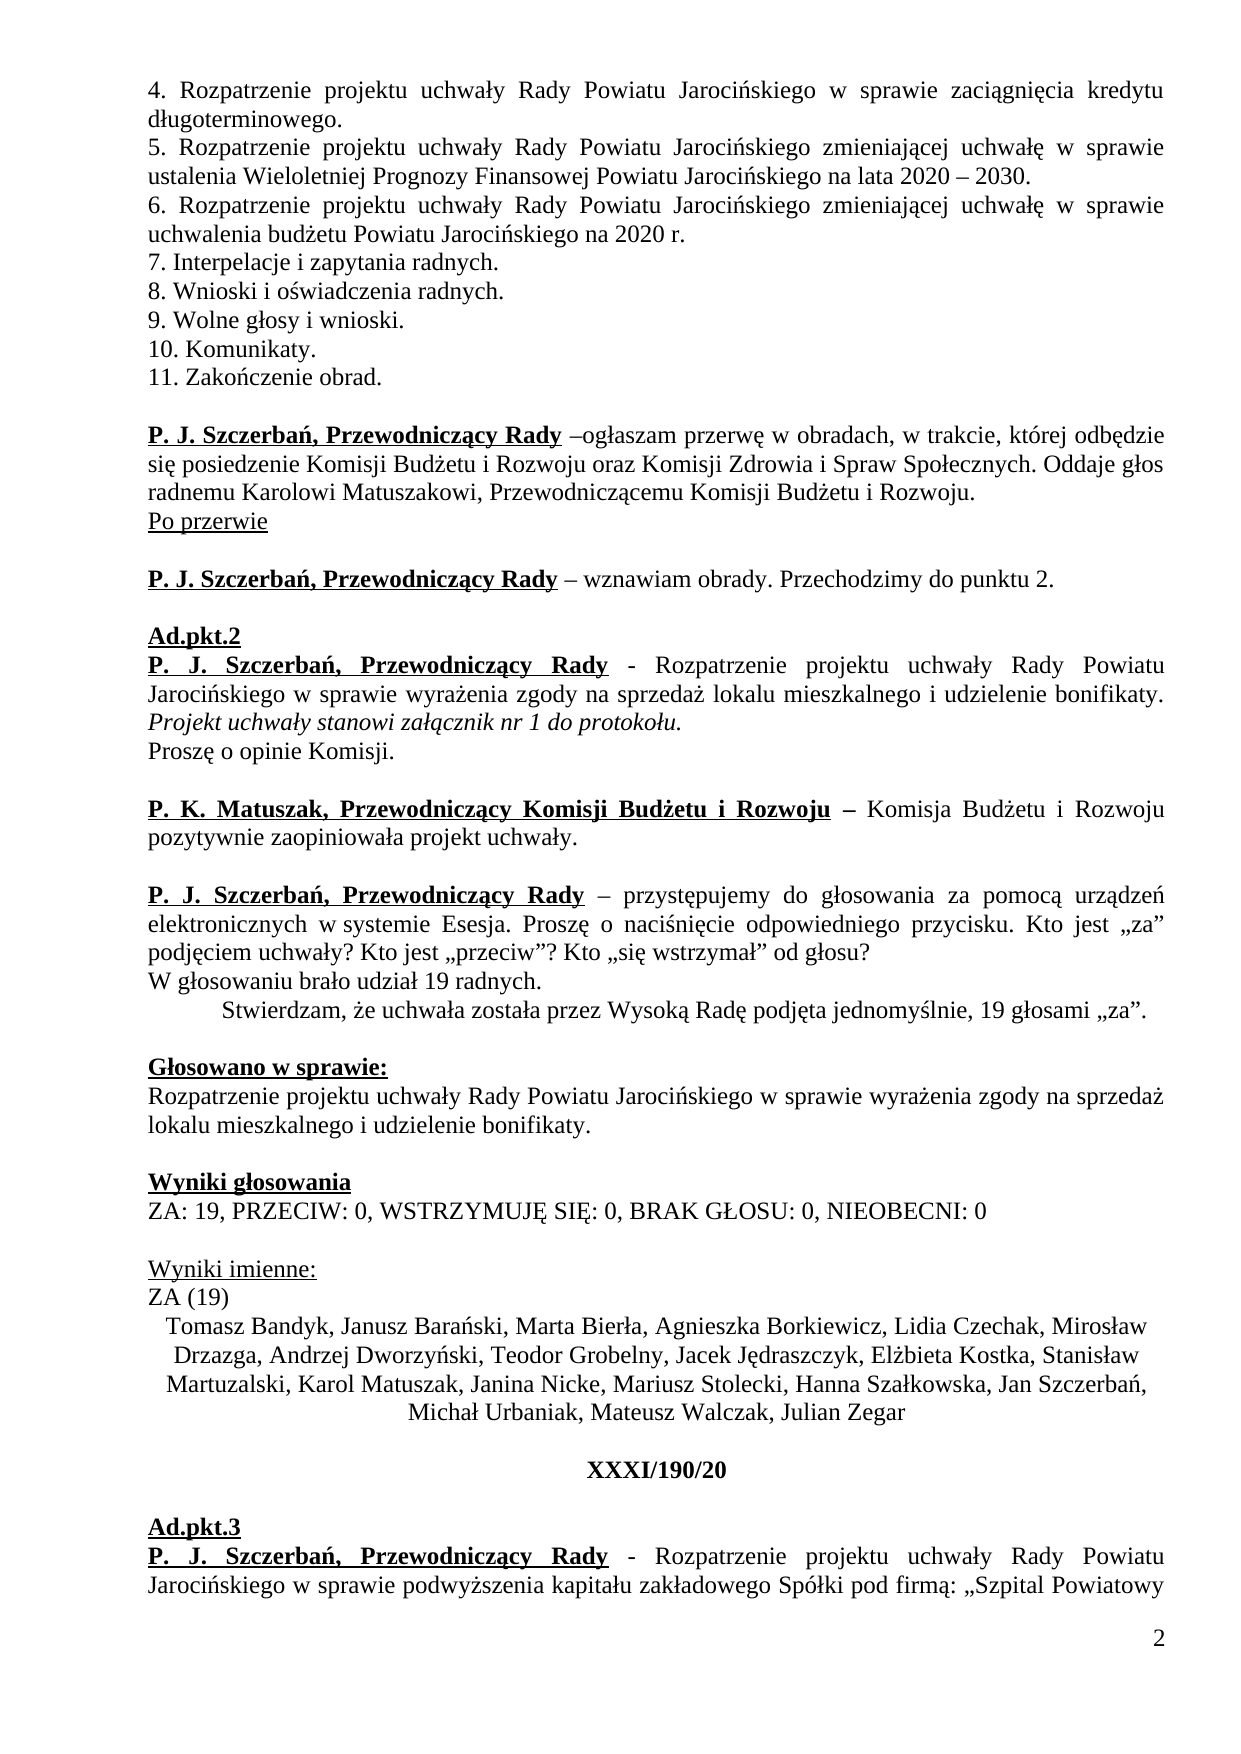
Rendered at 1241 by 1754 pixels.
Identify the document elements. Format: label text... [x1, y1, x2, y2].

text 6. Rozpatrzenie projektu uchwały Rady Powiatu Jarocińskiego zmieniającej uchwałę w sprawie uchwalenia budżetu Powiatu Jarocińskiego na 2020 r. [148, 190, 1165, 247]
text P. K. Matuszak, Przewodniczący Komisji Budżetu i Rozwoju – Komisja Budżetu i Rozwoju pozytywnie zaopiniowała projekt uchwały. [148, 794, 1165, 851]
text Wyniki imienne: [148, 1225, 1165, 1282]
text 4. Rozpatrzenie projektu uchwały Rady Powiatu Jarocińskiego w sprawie zaciągnięcia kredytu długoterminowego. [148, 75, 1165, 132]
text 11. Zakończenie obrad. [148, 362, 1165, 391]
text Po przerwie [148, 506, 1165, 535]
text 5. Rozpatrzenie projektu uchwały Rady Powiatu Jarocińskiego zmieniającej uchwałę w sprawie ustalenia Wieloletniej Prognozy Finansowej Powiatu Jarocińskiego na lata 2020 – 2030. [148, 132, 1165, 190]
text 7. Interpelacje i zapytania radnych. [148, 247, 1165, 276]
text Głosowano w sprawie: [148, 1052, 1165, 1081]
text ZA (19) [148, 1282, 1165, 1311]
text Ad.pkt.3 [148, 1484, 1165, 1541]
text 8. Wnioski i oświadczenia radnych. [148, 276, 1165, 305]
text Proszę o opinie Komisji. [148, 736, 1165, 765]
text Wyniki głosowania [148, 1167, 1165, 1196]
text P. J. Szczerbań, Przewodniczący Rady –ogłaszam przerwę w obradach, w trakcie, której odbędzie się posiedzenie Komisji Budżetu i Rozwoju oraz Komisji Zdrowia i Spraw Społecznych. Oddaje głos radnemu Karolowi Matuszakowi, Przewodniczącemu Komisji Budżetu i Rozwoju. [148, 420, 1165, 506]
text Tomasz Bandyk, Janusz Barański, Marta Bierła, Agnieszka Borkiewicz, Lidia Czechak, Mirosław Drzazga, Andrzej Dworzyński, Teodor Grobelny, Jacek Jędraszczyk, Elżbieta Kostka, Stanisław Martuzalski, Karol Matuszak, Janina Nicke, Mariusz Stolecki, Hanna Szałkowska, Jan Szczerbań, Michał Urbaniak, Mateusz Walczak, Julian Zegar XXXI/190/20 [148, 1311, 1165, 1484]
text Rozpatrzenie projektu uchwały Rady Powiatu Jarocińskiego w sprawie wyrażenia zgody na sprzedaż lokalu mieszkalnego i udzielenie bonifikaty. [148, 1081, 1165, 1139]
text P. J. Szczerbań, Przewodniczący Rady - Rozpatrzenie projektu uchwały Rady Powiatu Jarocińskiego w sprawie wyrażenia zgody na sprzedaż lokalu mieszkalnego i udzielenie bonifikaty. Projekt uchwały stanowi załącznik nr 1 do protokołu. [148, 650, 1165, 736]
text Stwierdzam, że uchwała została przez Wysoką Radę podjęta jednomyślnie, 19 głosami „za”. [148, 995, 1165, 1024]
text P. J. Szczerbań, Przewodniczący Rady – przystępujemy do głosowania za pomocą urządzeń elektronicznych w systemie Esesja. Proszę o naciśnięcie odpowiedniego przycisku. Kto jest „za” podjęciem uchwały? Kto jest „przeciw”? Kto „się wstrzymał” od głosu? [148, 880, 1165, 966]
text P. J. Szczerbań, Przewodniczący Rady – wznawiam obrady. Przechodzimy do punktu 2. [148, 564, 1165, 592]
text 10. Komunikaty. [148, 334, 1165, 362]
text ZA: 19, PRZECIW: 0, WSTRZYMUJĘ SIĘ: 0, BRAK GŁOSU: 0, NIEOBECNI: 0 [148, 1196, 1165, 1225]
text 9. Wolne głosy i wnioski. [148, 305, 1165, 334]
text W głosowaniu brało udział 19 radnych. [148, 966, 1165, 995]
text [148, 1541, 1165, 1599]
text Ad.pkt.2 [148, 621, 1165, 650]
